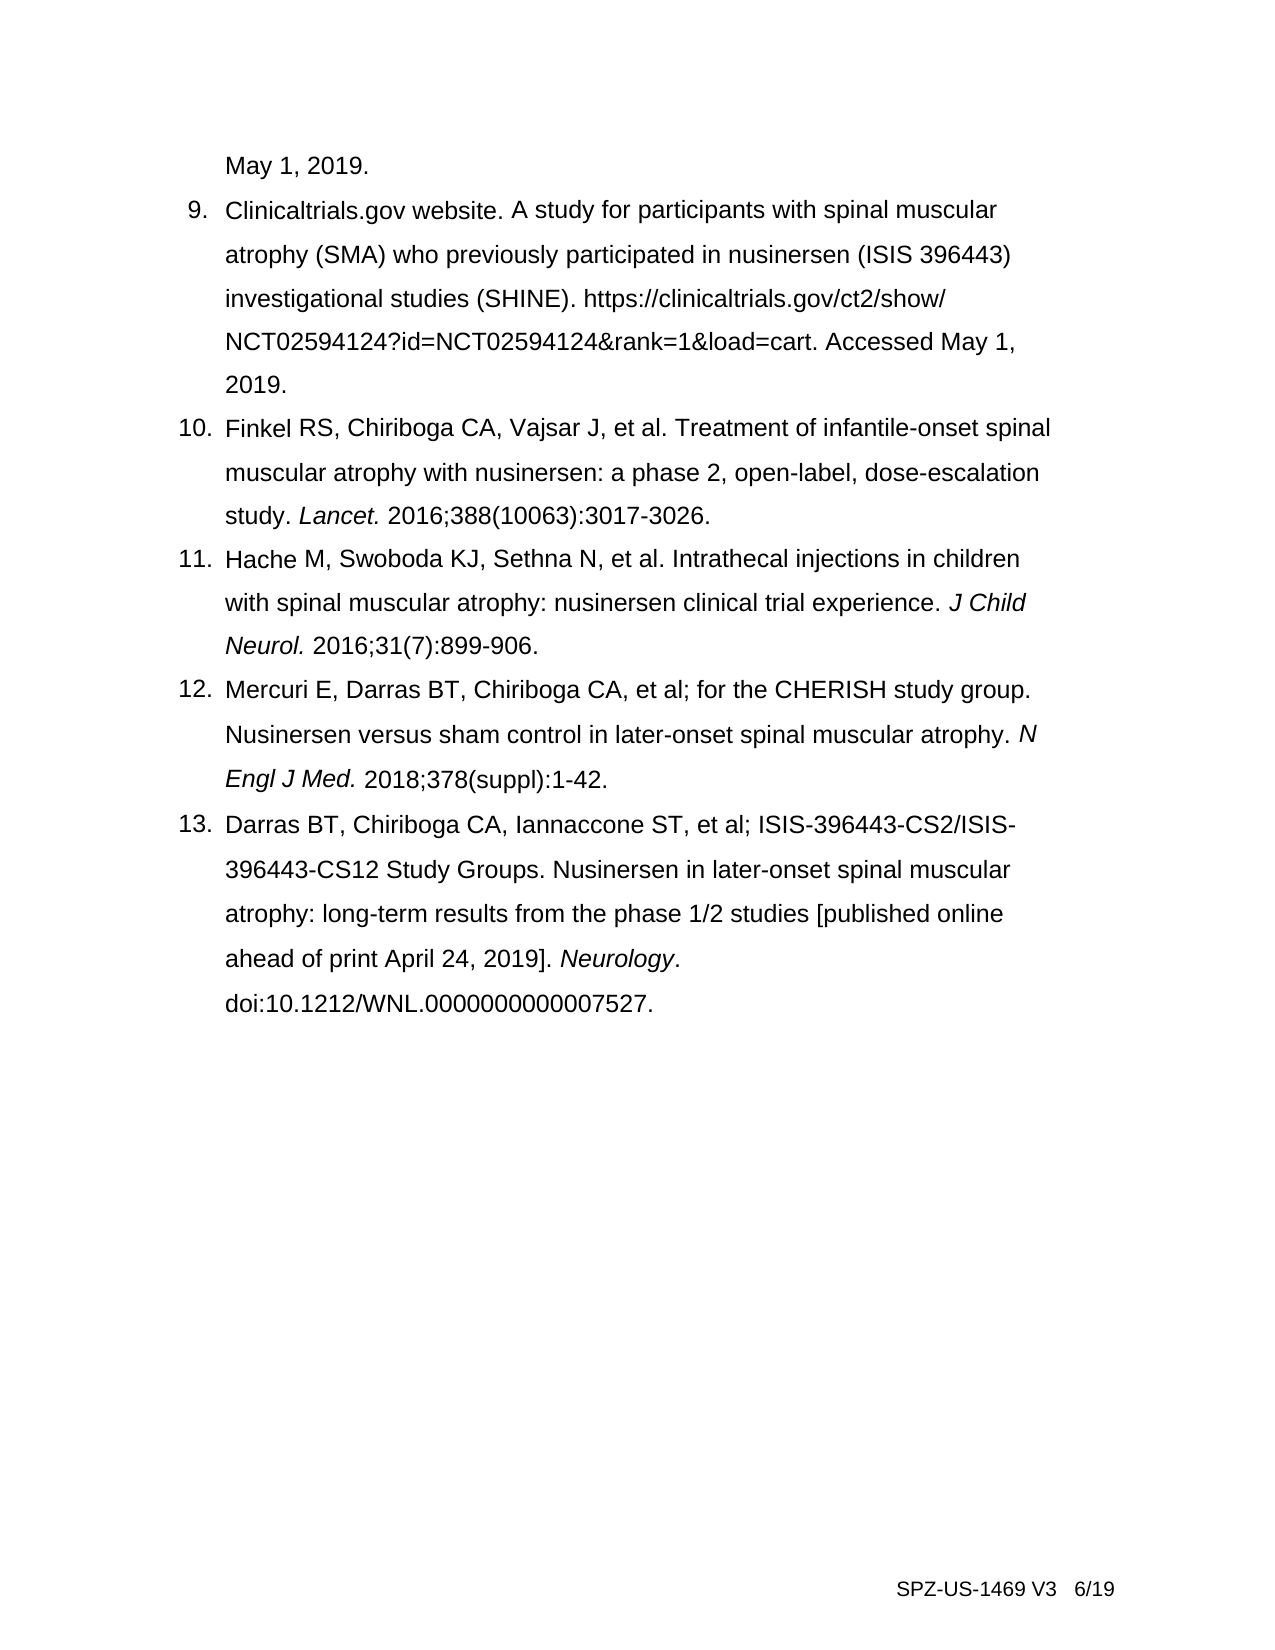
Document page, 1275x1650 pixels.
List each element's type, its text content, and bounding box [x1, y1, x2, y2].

list Hache M, Swoboda KJ, Sethna N, et al. Intrathecal injections in children with spinal muscular atrophy: nusinersen clinical trial experience. J Child Neurol. 2016;31(7):899-906. [178, 544, 1061, 660]
list Finkel RS, Chiriboga CA, Vajsar J, et al. Treatment of infantile-onset spinal muscular atrophy with nusinersen: a phase 2, open-label, dose-escalation study. Lancet. 2016;388(10063):3017-3026. [178, 413, 1061, 529]
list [187, 150, 1061, 180]
list Mercuri E, Darras BT, Chiriboga CA, et al; for the CHERISH study group. Nusinersen versus sham control in later-onset spinal muscular atrophy. N Engl J Med. 2018;378(suppl):1-42. [178, 674, 1061, 794]
list Darras BT, Chiriboga CA, Iannaccone ST, et al; ISIS-396443-CS2/ISIS-396443-CS12 Study Groups. Nusinersen in later-onset spinal muscular atrophy: long-term results from the phase 1/2 studies [published online ahead of print April 24, 2019]. Neurology. doi:10.1212/WNL.0000000000007527. [178, 809, 1061, 1018]
list Clinicaltrials.gov website. A study for participants with spinal muscular atrophy (SMA) who previously participated in nusinersen (ISIS 396443) investigational studies (SHINE). https://clinicaltrials.gov/ct2/show/ NCT02594124?id=NCT02594124&rank=1&load=cart. Accessed May 1, 2019. [187, 195, 1061, 399]
